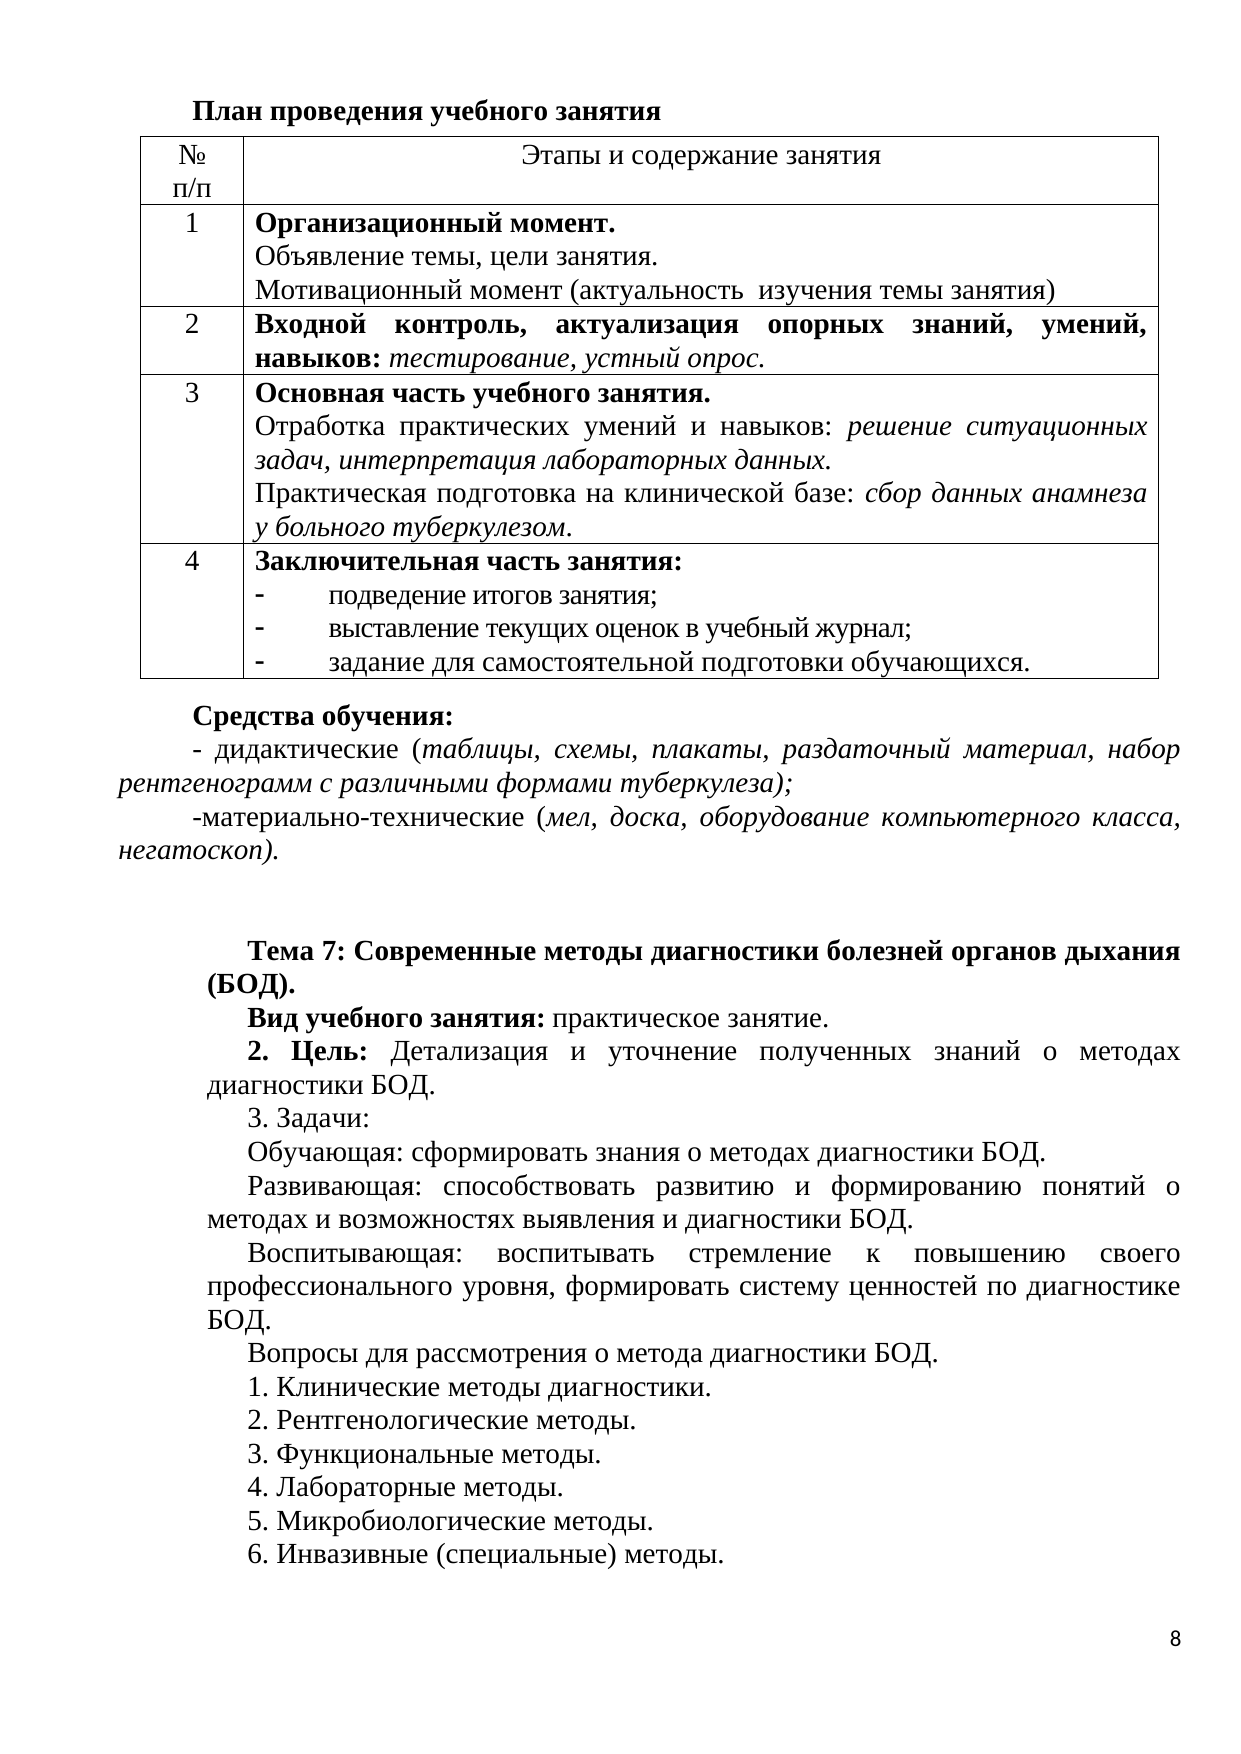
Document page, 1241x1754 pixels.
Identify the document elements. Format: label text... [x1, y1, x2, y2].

text Вопросы для рассмотрения о метода диагностики БОД. [207, 1335, 1181, 1369]
table_cell Организационный момент. Объявление темы, цели занятия. Мотивационный момент (актуальность изучения темы занятия) [244, 205, 1158, 306]
table_cell 3 [141, 375, 243, 542]
text Развивающая: способствовать развитию и формированию понятий о методах и возможностях выявления и диагностики БОД. [207, 1168, 1181, 1235]
table_cell 4 [141, 544, 243, 678]
table_cell 1 [141, 205, 243, 306]
text 5. Микробиологические методы. [207, 1503, 1181, 1537]
text Воспитывающая: воспитывать стремление к повышению своего профессионального уровня, формировать систему ценностей по диагностике БОД. [207, 1235, 1181, 1335]
text Тема 7: Современные методы диагностики болезней органов дыхания (БОД). [207, 933, 1181, 1000]
text 3. Задачи: [207, 1101, 1181, 1134]
text - дидактические (таблицы, схемы, плакаты, раздаточный материал, набор рентгенограмм с различными формами туберкулеза); [118, 732, 1181, 799]
text 2. Рентгенологические методы. [207, 1402, 1181, 1436]
text Вид учебного занятия: практическое занятие. [173, 1000, 1181, 1033]
text 4. Лабораторные методы. [207, 1469, 1181, 1503]
table_cell Входной контроль, актуализация опорных знаний, умений, навыков: тестирование, устный опрос. [244, 307, 1158, 374]
text План проведения учебного занятия [118, 93, 1181, 126]
table_header № п/п [141, 137, 243, 204]
text -материально-технические (мел, доска, оборудование компьютерного класса, негатоскоп). [118, 799, 1181, 866]
text Средства обучения: [118, 698, 1181, 732]
text Обучающая: сформировать знания о методах диагностики БОД. [207, 1134, 1181, 1168]
text 2. Цель: Детализация и уточнение полученных знаний о методах диагностики БОД. [207, 1033, 1181, 1101]
text 1. Клинические методы диагностики. [207, 1369, 1181, 1402]
table_cell Основная часть учебного занятия. Отработка практических умений и навыков: решение ситуационных задач, интерпретация лабораторных данных. Практическая подготовка на клинической базе: сбор данных анамнеза у больного туберкулезом. [244, 375, 1158, 542]
table_cell Заключительная часть занятия: подведение итогов занятия; выставление текущих оценок в учебный журнал; задание для самостоятельной подготовки обучающихся. [244, 544, 1158, 678]
text 6. Инвазивные (специальные) методы. [207, 1537, 1181, 1570]
table_cell 2 [141, 307, 243, 374]
table_header Этапы и содержание занятия [244, 137, 1158, 204]
text 3. Функциональные методы. [207, 1436, 1181, 1469]
